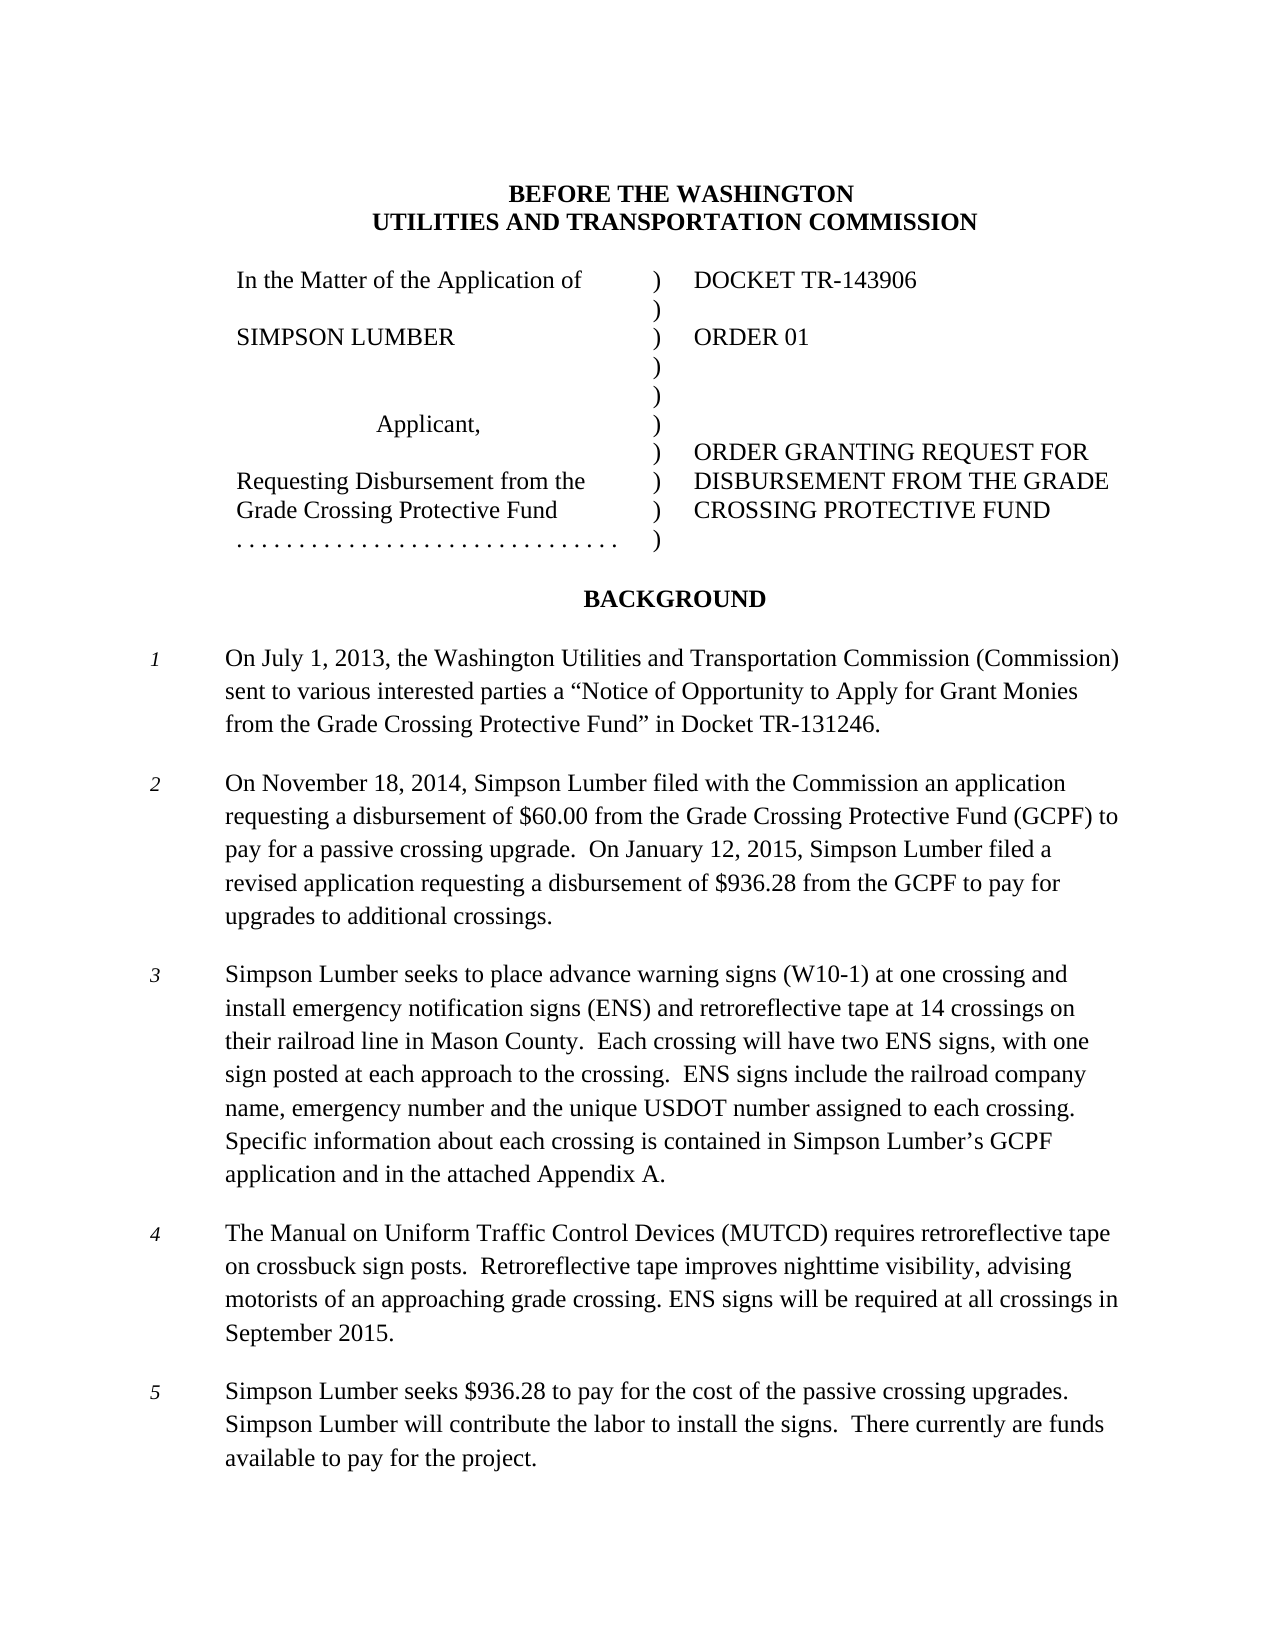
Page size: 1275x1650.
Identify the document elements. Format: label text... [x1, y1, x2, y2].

table_header DOCKET TR-143906 ORDER 01 ORDER GRANTING REQUEST FOR DISBURSEMENT FROM THE GRADE CROSSING PROTECTIVE FUND [683, 265, 1125, 552]
text The Manual on Uniform Traffic Control Devices (MUTCD) requires retroreflective tape on crossbuck sign posts. Retroreflective tape improves nighttime visibility, advising motorists of an approaching grade crossing. ENS signs will be required at all crossings in September 2015. [150, 1214, 1125, 1348]
table_header ) ) ) ) ) ) ) ) ) ) [631, 265, 682, 552]
text Simpson Lumber seeks $936.28 to pay for the cost of the passive crossing upgrades. Simpson Lumber will contribute the labor to install the signs. There currently are funds available to pay for the project. [150, 1373, 1125, 1473]
text BEFORE THE WASHINGTON [225, 179, 1125, 207]
text Simpson Lumber seeks to place advance warning signs (W10-1) at one crossing and install emergency notification signs (ENS) and retroreflective tape at 14 crossings on their railroad line in Mason County. Each crossing will have two ENS signs, with one sign posted at each approach to the crossing. ENS signs include the railroad company name, emergency number and the unique USDOT number assigned to each crossing. Specific information about each crossing is contained in Simpson Lumber’s GCPF application and in the attached Appendix A. [150, 956, 1125, 1189]
text UTILITIES AND TRANSPORTATION COMMISSION [225, 207, 1125, 236]
text On July 1, 2013, the Washington Utilities and Transportation Commission (Commission) sent to various interested parties a “Notice of Opportunity to Apply for Grant Monies from the Grade Crossing Protective Fund” in Docket TR-131246. [150, 639, 1125, 739]
text On November 18, 2014, Simpson Lumber filed with the Commission an application requesting a disbursement of $60.00 from the Grade Crossing Protective Fund (GCPF) to pay for a passive crossing upgrade. On January 12, 2015, Simpson Lumber filed a revised application requesting a disbursement of $936.28 from the GCPF to pay for upgrades to additional crossings. [150, 764, 1125, 931]
table_header In the Matter of the Application of SIMPSON LUMBER Applicant, Requesting Disbursement from the Grade Crossing Protective Fund . . . . . . . . . . . . . . . . . . . . . . . . . . . . . . . [225, 265, 631, 552]
subtitle BACKGROUND [225, 581, 1125, 614]
